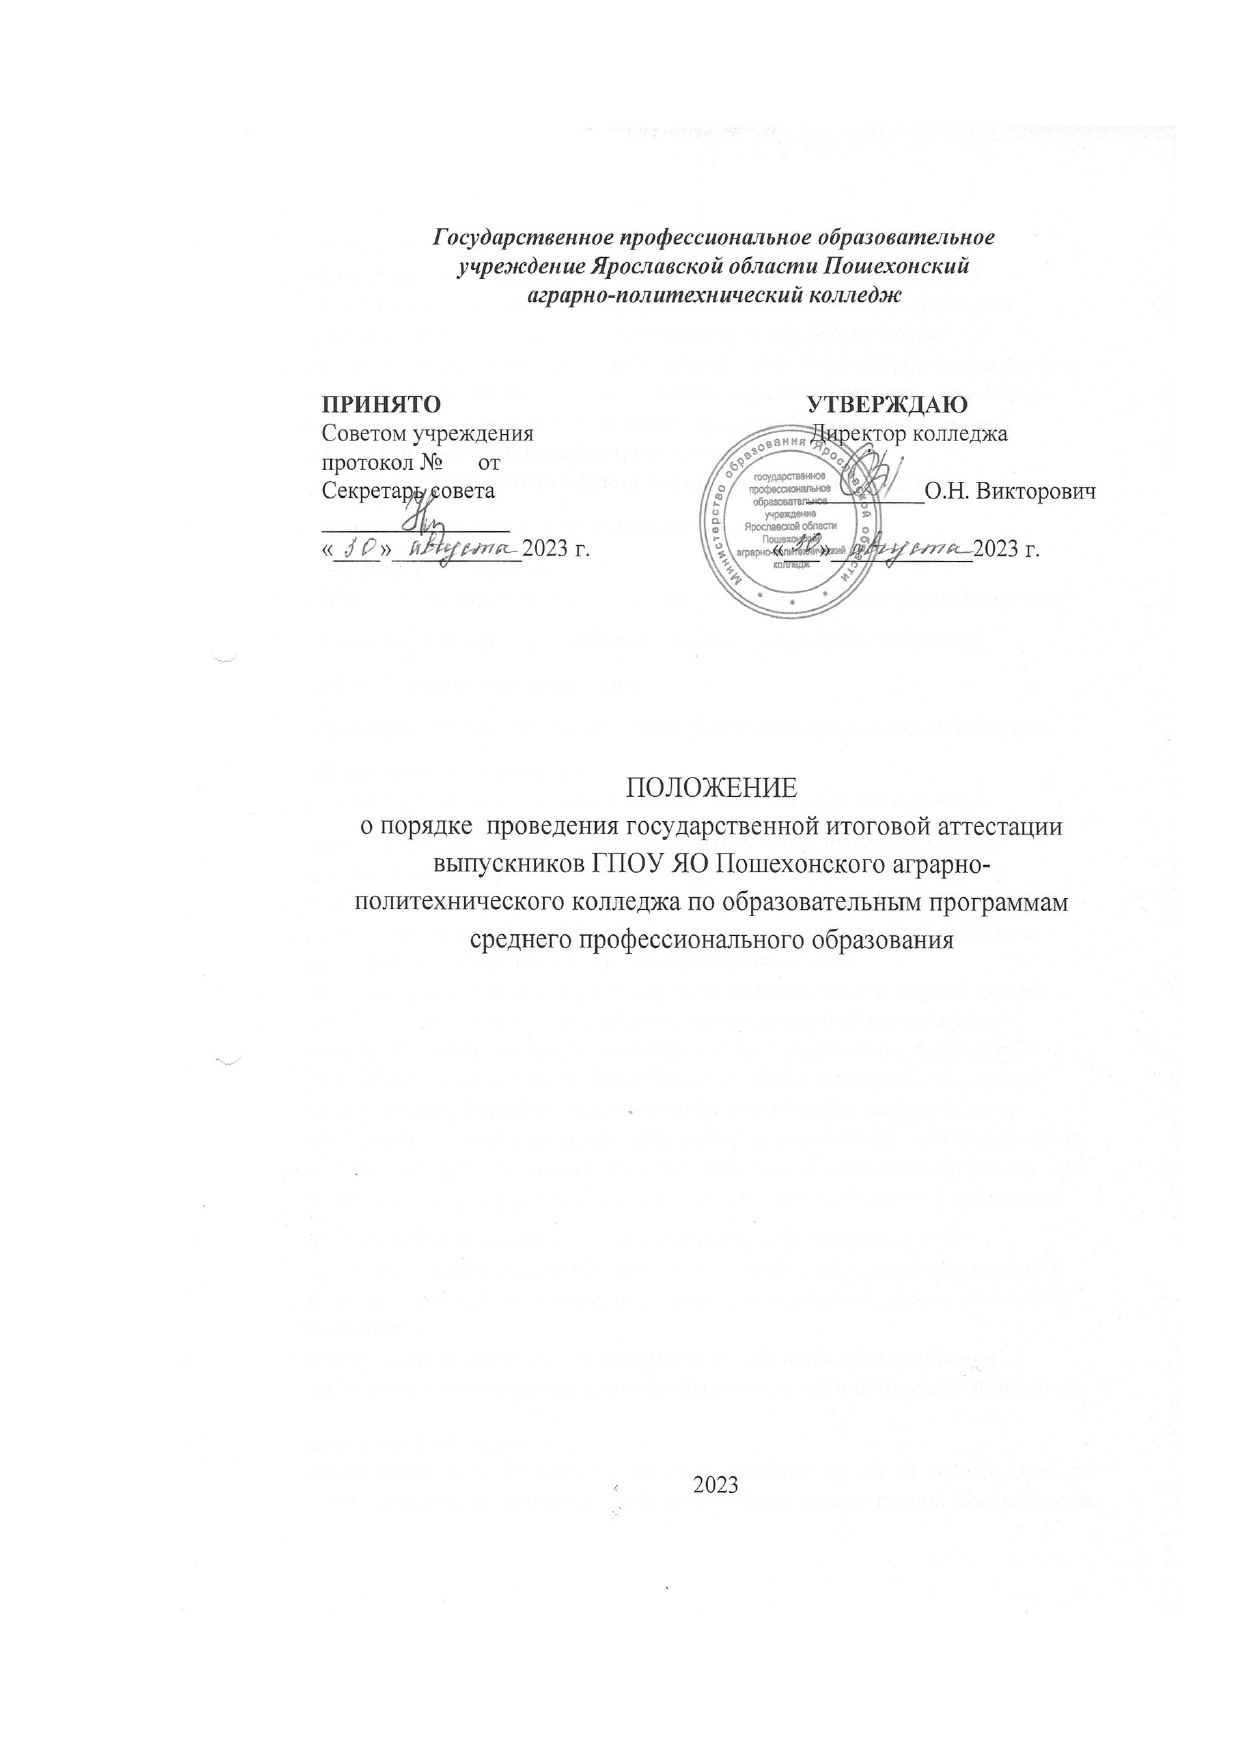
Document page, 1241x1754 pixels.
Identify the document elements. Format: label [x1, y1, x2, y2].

picture [177, 118, 1181, 1625]
